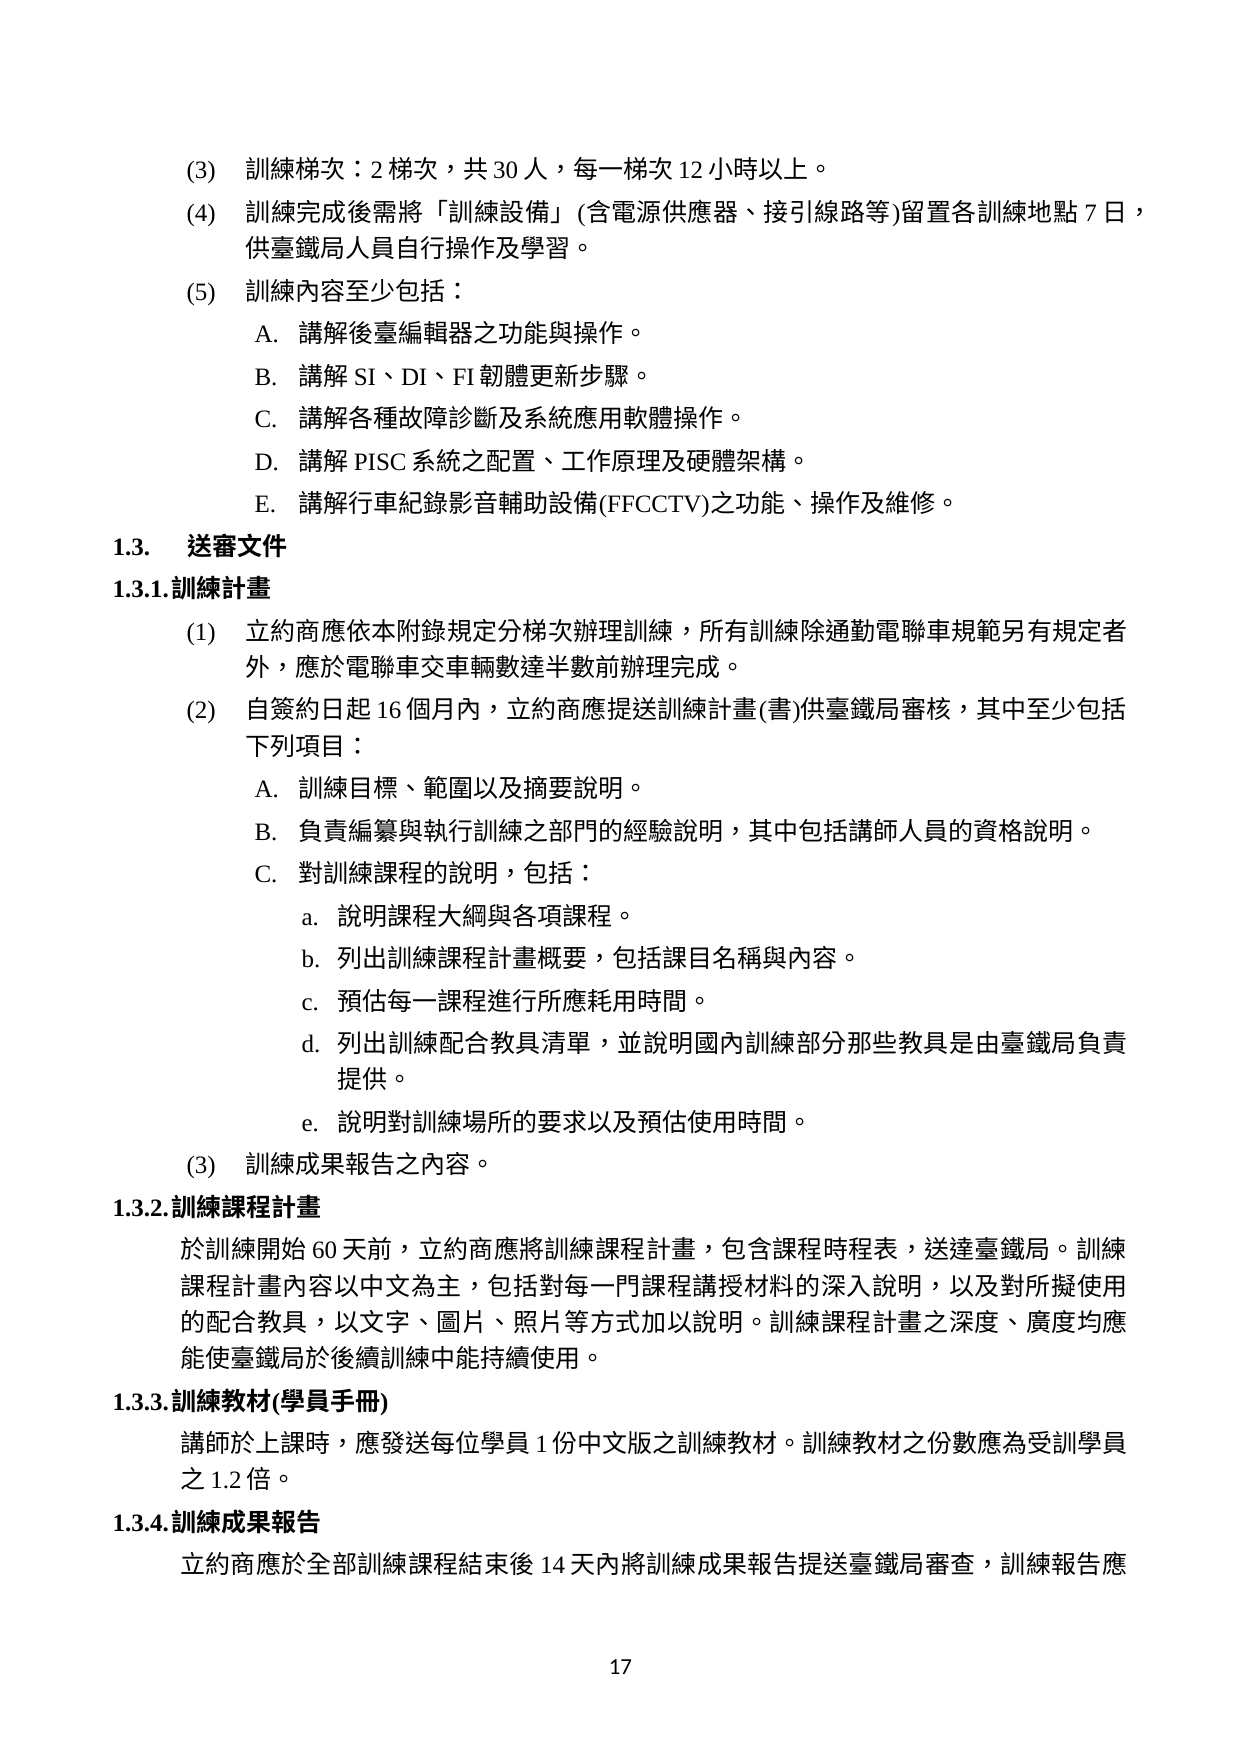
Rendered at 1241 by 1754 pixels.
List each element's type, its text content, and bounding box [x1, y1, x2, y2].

list 送審文件 [112, 526, 1128, 562]
list 訓練完成後需將「訓練設備」(含電源供應器、接引線路等)留置各訓練地點7日，供臺鐵局人員自行操作及學習。 [186, 192, 1128, 265]
list 講解SI、DI、FI韌體更新步驟。 [254, 356, 1128, 392]
text 於訓練開始60天前，立約商應將訓練課程計畫，包含課程時程表，送達臺鐵局。訓練課程計畫內容以中文為主，包括對每一門課程講授材料的深入說明，以及對所擬使用的配合教具，以文字、圖片、照片等方式加以說明。訓練課程計畫之深度、廣度均應能使臺鐵局於後續訓練中能持續使用。 [180, 1230, 1128, 1375]
list 講解各種故障診斷及系統應用軟體操作。 [254, 399, 1128, 435]
list 訓練成果報告之內容。 [186, 1145, 1128, 1181]
list 訓練計畫 [112, 569, 1128, 605]
list 訓練梯次：2梯次，共30人，每一梯次12小時以上。 [186, 150, 1128, 186]
list 列出訓練配合教具清單，並說明國內訓練部分那些教具是由臺鐵局負責提供。 [301, 1024, 1128, 1096]
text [180, 1545, 1128, 1581]
list 說明對訓練場所的要求以及預估使用時間。 [301, 1102, 1128, 1139]
list 訓練目標、範圍以及摘要說明。 [254, 769, 1128, 805]
text 講師於上課時，應發送每位學員1份中文版之訓練教材。訓練教材之份數應為受訓學員之1.2倍。 [180, 1424, 1128, 1496]
list 講解PISC系統之配置、工作原理及硬體架構。 [254, 441, 1128, 477]
list 對訓練課程的說明，包括： [254, 854, 1128, 890]
list 講解後臺編輯器之功能與操作。 [254, 314, 1128, 350]
list 說明課程大綱與各項課程。 [301, 896, 1128, 932]
list 訓練課程計畫 [112, 1187, 1128, 1224]
list 列出訓練課程計畫概要，包括課目名稱與內容。 [301, 939, 1128, 975]
list 訓練教材(學員手冊) [112, 1381, 1128, 1417]
list 自簽約日起16個月內，立約商應提送訓練計畫(書)供臺鐵局審核，其中至少包括下列項目： [186, 690, 1128, 762]
list 立約商應依本附錄規定分梯次辦理訓練，所有訓練除通勤電聯車規範另有規定者外，應於電聯車交車輛數達半數前辦理完成。 [186, 611, 1128, 684]
list 預估每一課程進行所應耗用時間。 [301, 981, 1128, 1017]
list 講解行車紀錄影音輔助設備(FFCCTV)之功能、操作及維修。 [254, 484, 1128, 520]
list 負責編纂與執行訓練之部門的經驗說明，其中包括講師人員的資格說明。 [254, 811, 1128, 847]
list 訓練內容至少包括： [186, 271, 1128, 307]
list 訓練成果報告 [112, 1502, 1128, 1539]
